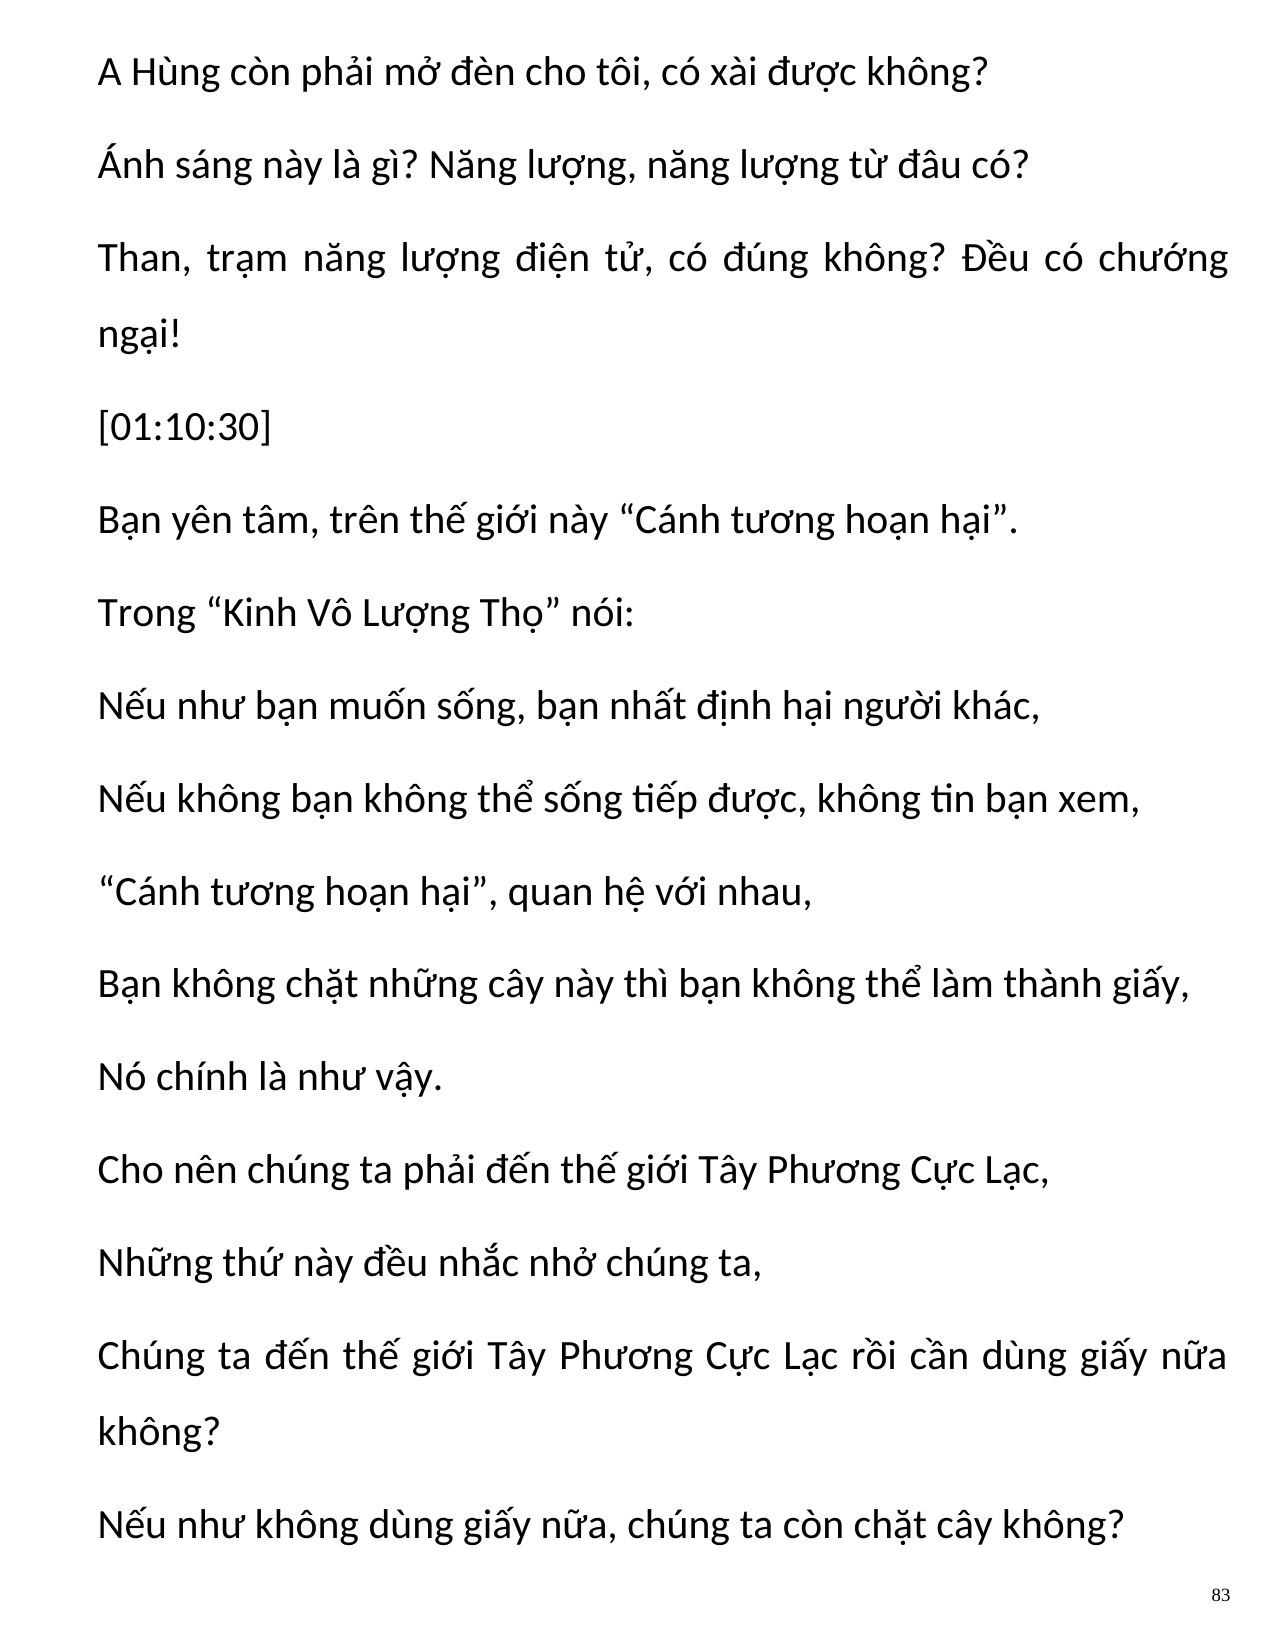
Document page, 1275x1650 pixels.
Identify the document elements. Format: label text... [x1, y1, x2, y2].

text Nếu không bạn không thể sống tiếp được, không tin bạn xem, [97, 772, 1230, 822]
text “Cánh tương hoạn hại”, quan hệ với nhau, [97, 864, 1230, 915]
text Nếu như bạn muốn sống, bạn nhất định hại người khác, [97, 679, 1230, 729]
text Trong “Kinh Vô Lượng Thọ” nói: [97, 586, 1230, 637]
text Cho nên chúng ta phải đến thế giới Tây Phương Cực Lạc, [97, 1143, 1230, 1194]
text Nếu như không dùng giấy nữa, chúng ta còn chặt cây không? [97, 1498, 1230, 1549]
text Than, trạm năng lượng điện tử, có đúng không? Đều có chướng ngại! [97, 231, 1230, 358]
text A Hùng còn phải mở đèn cho tôi, có xài được không? [97, 45, 1230, 96]
text Bạn yên tâm, trên thế giới này “Cánh tương hoạn hại”. [97, 493, 1230, 544]
text Ánh sáng này là gì? Năng lượng, năng lượng từ đâu có? [97, 138, 1230, 189]
text Những thứ này đều nhắc nhở chúng ta, [97, 1236, 1230, 1287]
text [01:10:30] [97, 400, 1230, 451]
text Chúng ta đến thế giới Tây Phương Cực Lạc rồi cần dùng giấy nữa không? [97, 1329, 1230, 1456]
text Nó chính là như vậy. [97, 1050, 1230, 1101]
text Bạn không chặt những cây này thì bạn không thể làm thành giấy, [97, 957, 1230, 1008]
